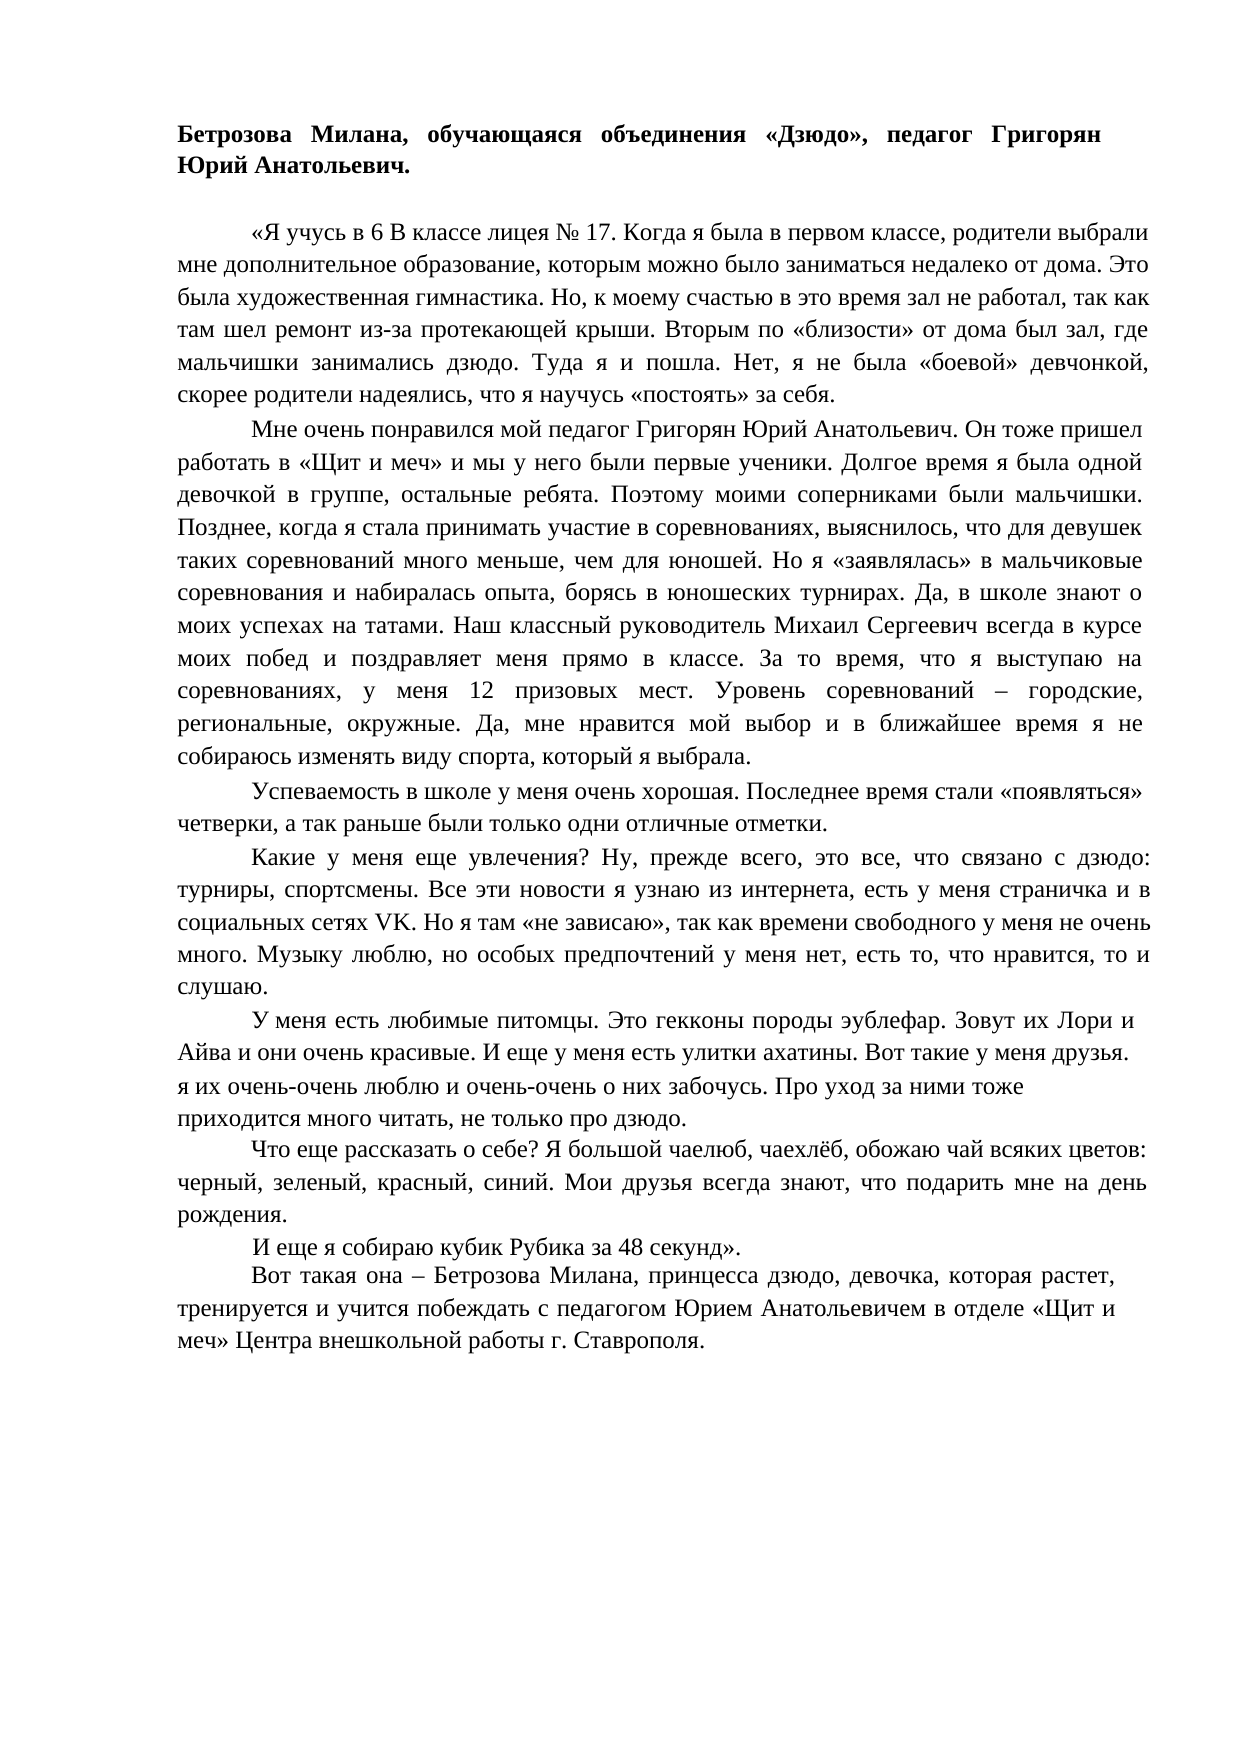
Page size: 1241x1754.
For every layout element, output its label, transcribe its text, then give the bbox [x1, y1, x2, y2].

text Какие у меня еще увлечения? Ну, прежде всего, это все, что связано с дзюдо: турниры, спортсмены. Все эти новости я узнаю из интернета, есть у меня страничка и в социальных сетях VK. Но я там «не зависаю», так как времени свободного у меня не очень много. Музыку люблю, но особых предпочтений у меня нет, есть то, что нравится, то и слушаю. [177, 842, 1152, 1000]
list меня есть любимые питомцы. Это гекконы породы эублефар. Зовут их Лори и Айва и они очень красивые. И еще у меня есть улитки ахатины. Вот такие у меня друзья. [177, 1006, 1135, 1066]
text Мне очень понравился мой педагог Григорян Юрий Анатольевич. Он тоже пришел работать в «Щит и меч» и мы у него были первые ученики. Долгое время я была одной девочкой в группе, остальные ребята. Поэтому моими соперниками были мальчишки. Позднее, когда я стала принимать участие в соревнованиях, выяснилось, что для девушек таких соревнований много меньше, чем для юношей. Но я «заявлялась» в мальчиковые соревнования и набиралась опыта, борясь в юношеских турнирах. Да, в школе знают о моих успехах на татами. Наш классный руководитель Михаил Сергеевич всегда в курсе моих побед и поздравляет меня прямо в классе. За то время, что я выступаю на соревнованиях, у меня 12 призовых мест. Уровень соревнований – городские, региональные, окружные. Да, мне нравится мой выбор и в ближайшее время я не собираюсь изменять виду спорта, который я выбрала. [177, 414, 1144, 770]
text Успеваемость в школе у меня очень хорошая. Последнее время стали «появляться» четверки, а так раньше были только одни отличные отметки. [177, 776, 1144, 836]
text Что еще рассказать о себе? Я большой чаелюб, чаехлёб, обожаю чай всяких цветов: черный, зеленый, красный, синий. Мои друзья всегда знают, что подарить мне на день рождения. [177, 1134, 1148, 1228]
text И еще я собираю кубик Рубика за 48 секунд». [252, 1232, 1152, 1260]
text Вот такая она – Бетрозова Милана, принцесса дзюдо, девочка, которая растет, тренируется и учится побеждать с педагогом Юрием Анатольевичем в отделе «Щит и меч» Центра внешкольной работы г. Ставрополя. [177, 1260, 1117, 1353]
text Бетрозова Милана, обучающаяся объединения «Дзюдо», педагог Григорян Юрий Анатольевич. [177, 119, 1102, 179]
list их очень-очень люблю и очень-очень о них забочусь. Про уход за ними тоже приходится много читать, не только про дзюдо. [177, 1071, 1025, 1132]
text «Я учусь в 6 В классе лицея № 17. Когда я была в первом классе, родители выбрали мне дополнительное образование, которым можно было заниматься недалеко от дома. Это была художественная гимнастика. Но, к моему счастью в это время зал не работал, так как там шел ремонт из-за протекающей крыши. Вторым по «близости» от дома был зал, где мальчишки занимались дзюдо. Туда я и пошла. Нет, я не была «боевой» девчонкой, скорее родители надеялись, что я научусь «постоять» за себя. [177, 217, 1150, 408]
